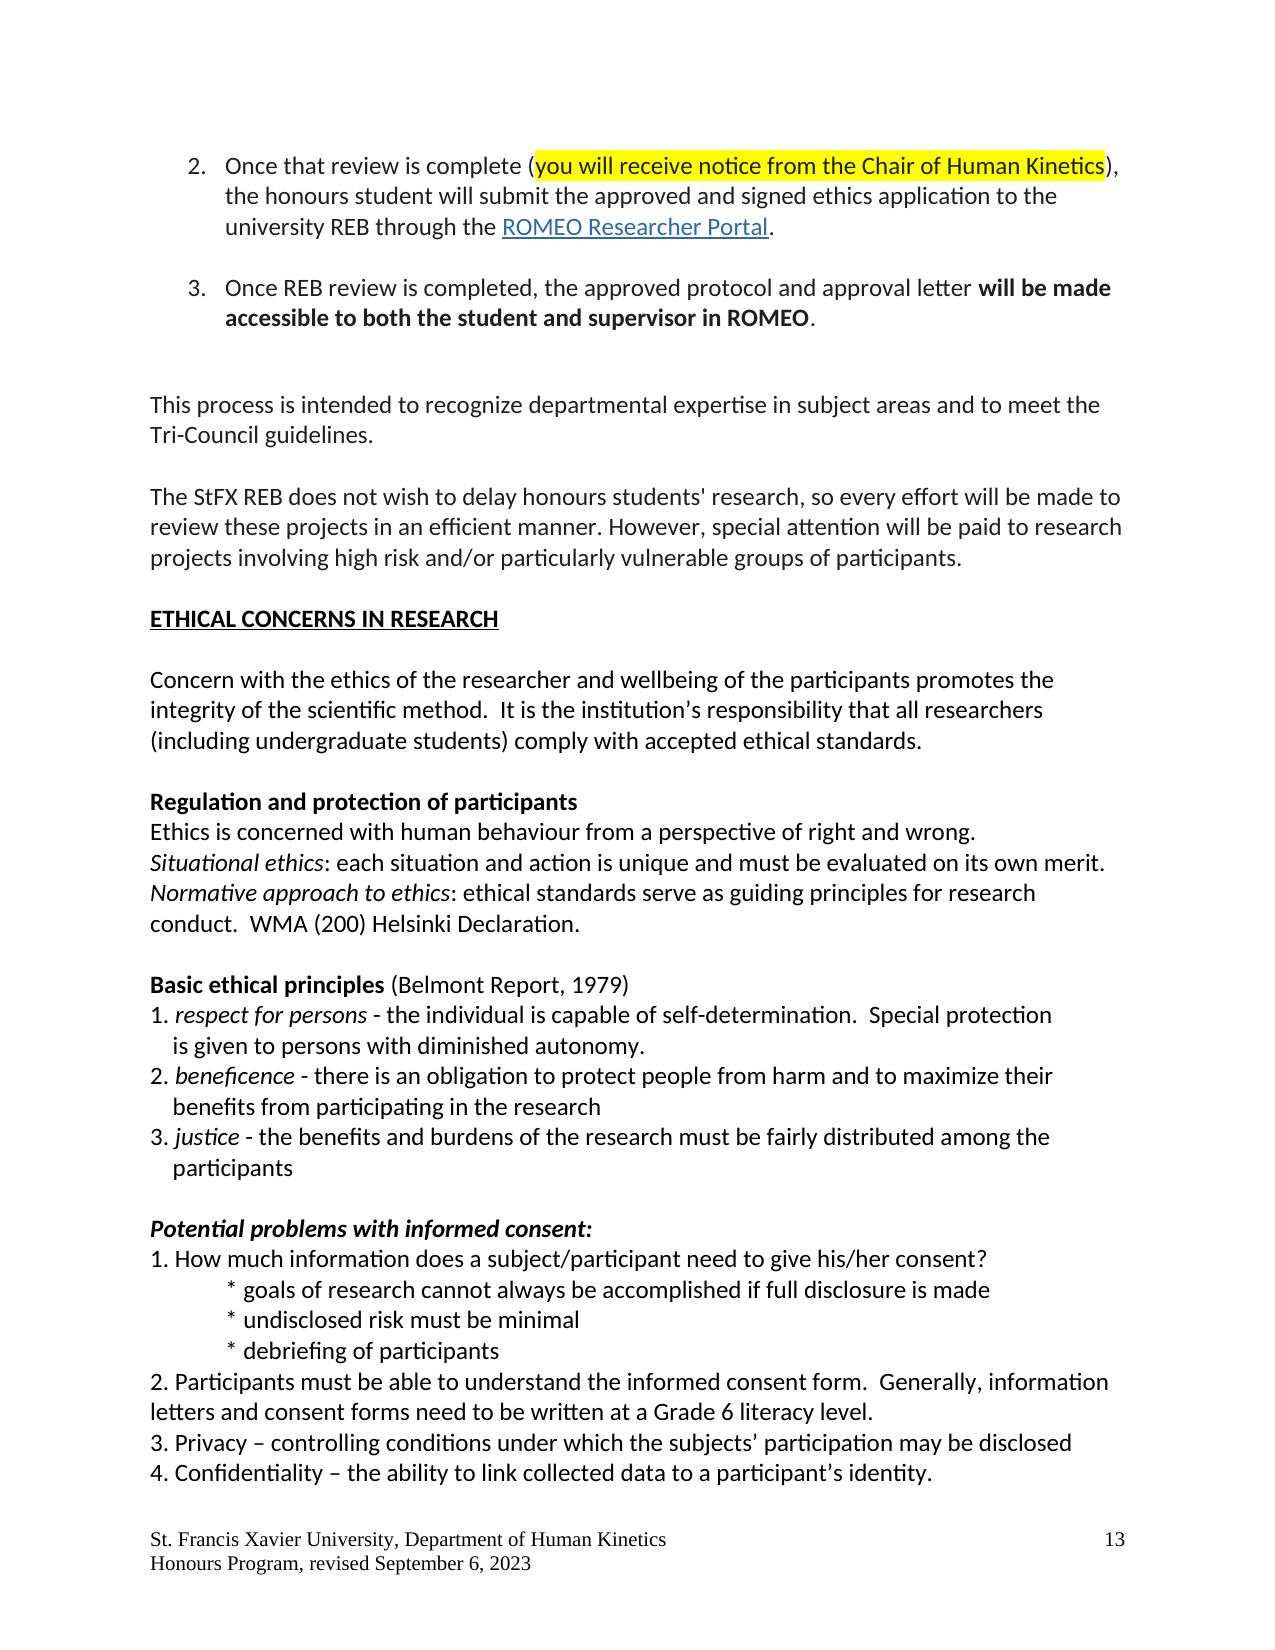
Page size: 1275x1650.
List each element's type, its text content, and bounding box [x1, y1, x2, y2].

text 3. Privacy – controlling conditions under which the subjects’ participation may be disclosed [150, 1427, 1125, 1457]
text 2. Participants must be able to understand the informed consent form. Generally, information letters and consent forms need to be written at a Grade 6 literacy level. [150, 1366, 1125, 1427]
text Ethics is concerned with human behaviour from a perspective of right and wrong. [150, 816, 1125, 847]
text 1. How much information does a subject/participant need to give his/her consent? [150, 1244, 1125, 1274]
text 3. justice - the benefits and burdens of the research must be fairly distributed among the [150, 1122, 1125, 1152]
text participants [150, 1152, 1125, 1183]
text 4. Confidentiality – the ability to link collected data to a participant’s identity. [150, 1457, 1125, 1488]
list Once REB review is completed, the approved protocol and approval letter will be made accessible to both the student and supervisor in ROMEO. [187, 272, 1125, 333]
text ETHICAL CONCERNS IN RESEARCH [150, 603, 1125, 633]
text Basic ethical principles (Belmont Report, 1979) [150, 969, 1125, 999]
text Situational ethics: each situation and action is unique and must be evaluated on its own merit. [150, 847, 1125, 877]
text The StFX REB does not wish to delay honours students' research, so every effort will be made to review these projects in an efficient manner. However, special attention will be paid to research projects involving high risk and/or particularly vulnerable groups of participants. [150, 481, 1125, 572]
list Once that review is complete (you will receive notice from the Chair of Human Kinetics), the honours student will submit the approved and signed ethics application to the university REB through the ROMEO Researcher Portal. [187, 150, 1125, 242]
text benefits from participating in the research [150, 1091, 1125, 1122]
text Concern with the ethics of the researcher and wellbeing of the participants promotes the integrity of the scientific method. It is the institution’s responsibility that all researchers (including undergraduate students) comply with accepted ethical standards. [150, 664, 1125, 755]
text is given to persons with diminished autonomy. [150, 1030, 1125, 1061]
text 2. beneficence - there is an obligation to protect people from harm and to maximize their [150, 1061, 1125, 1091]
text Normative approach to ethics: ethical standards serve as guiding principles for research conduct. WMA (200) Declaration. [150, 877, 1125, 938]
text * undisclosed risk must be minimal [150, 1305, 1125, 1335]
text This process is intended to recognize departmental expertise in subject areas and to meet the Tri-Council guidelines. [150, 389, 1125, 450]
text Regulation and protection of participants [150, 786, 1125, 816]
text * debriefing of participants [150, 1335, 1125, 1366]
text * goals of research cannot always be accomplished if full disclosure is made [150, 1274, 1125, 1305]
text 1. respect for persons - the individual is capable of self-determination. Special protection [150, 999, 1125, 1030]
text Potential problems with informed consent: [150, 1213, 1125, 1244]
